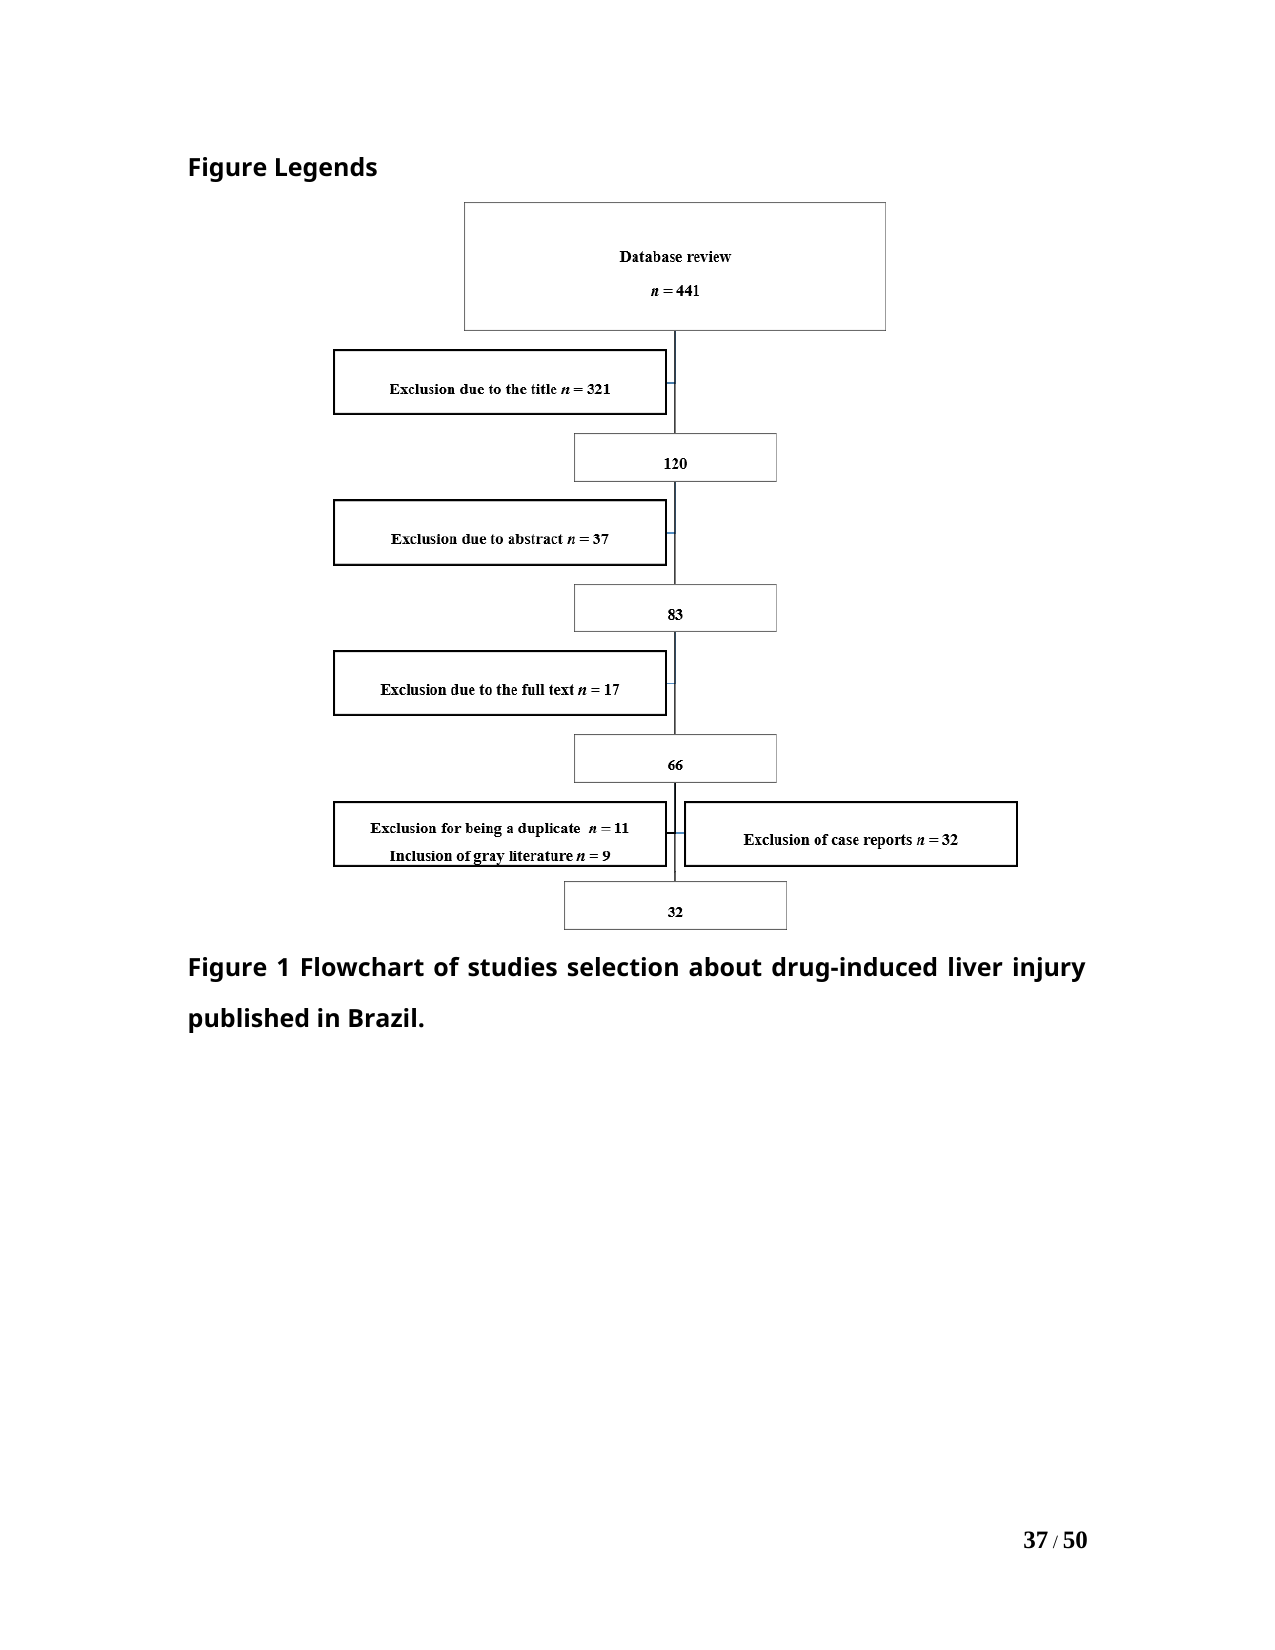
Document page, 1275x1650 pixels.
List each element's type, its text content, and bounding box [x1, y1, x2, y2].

text Figure 1 Flowchart of studies selection about drug-induced liver injury published in Brazil. [187, 949, 1087, 1034]
picture [187, 201, 1163, 936]
text Figure Legends [187, 150, 1087, 184]
